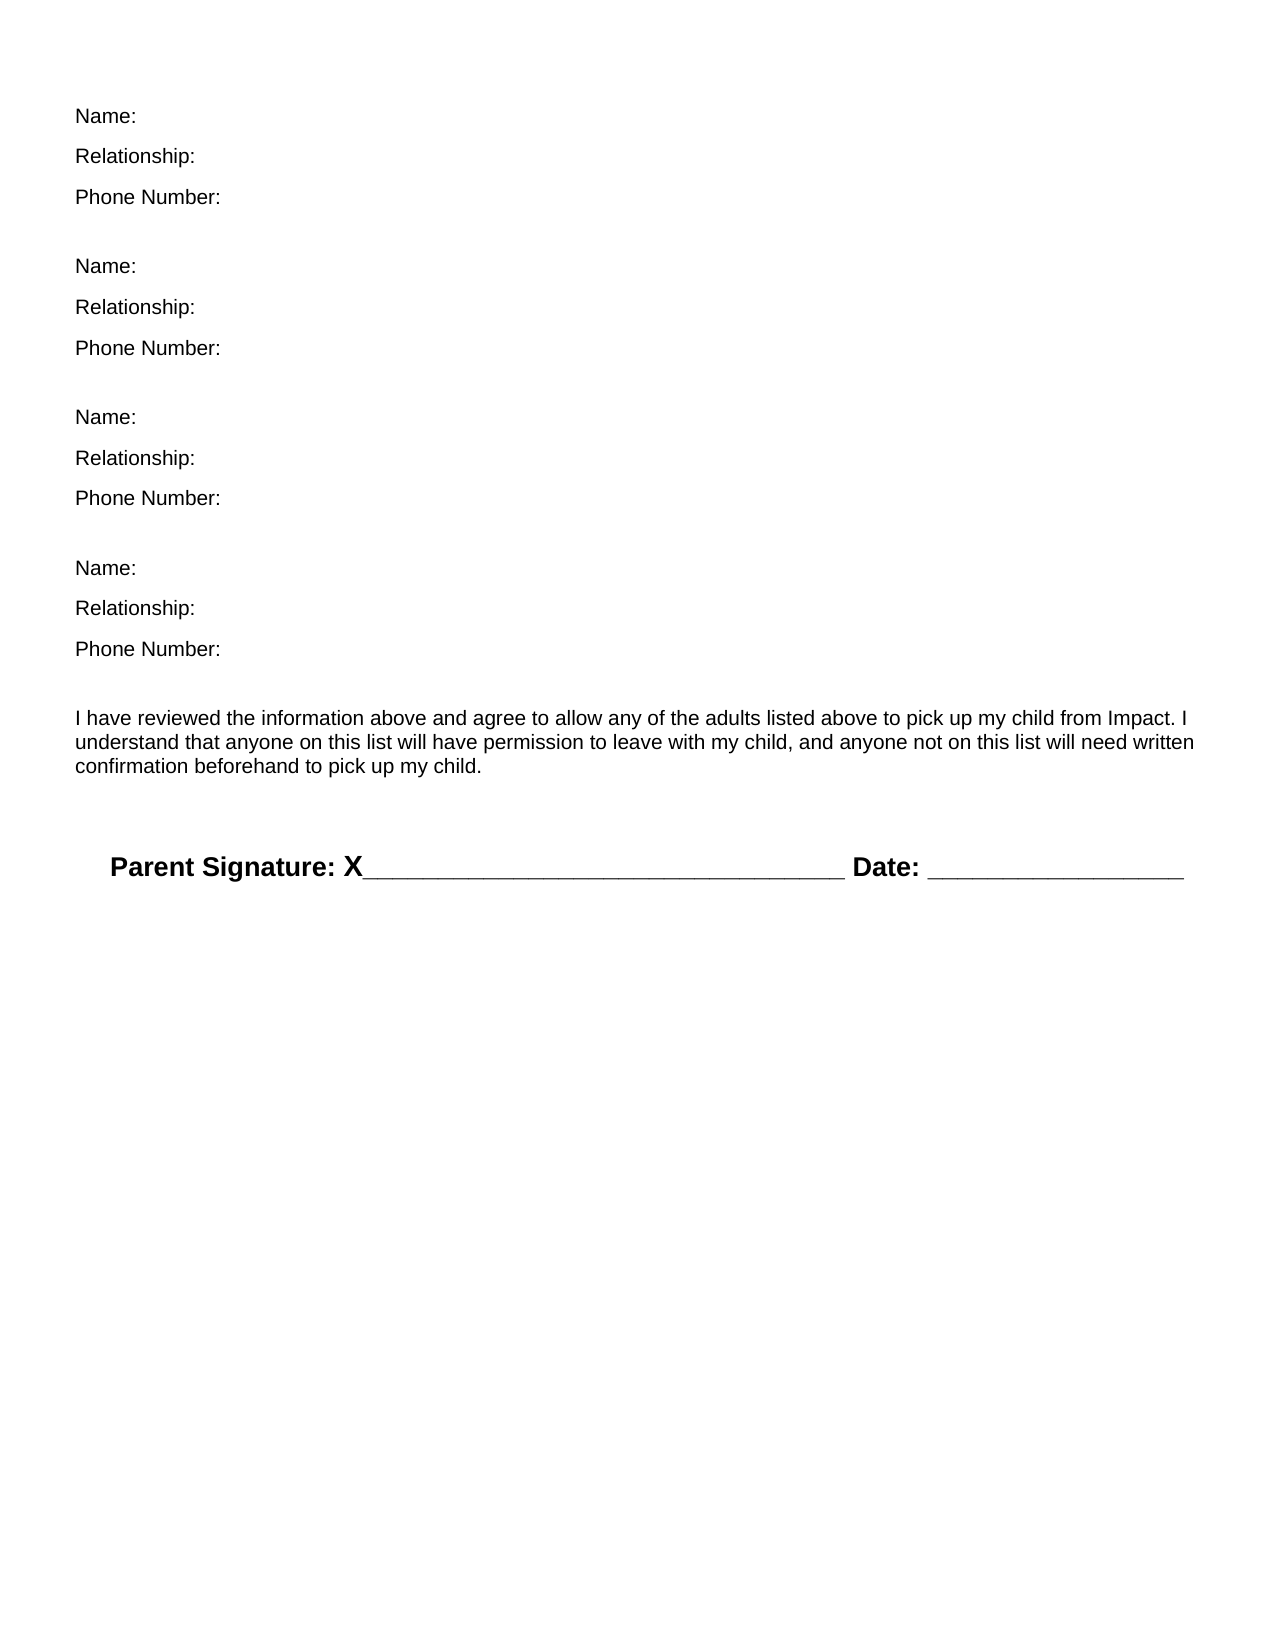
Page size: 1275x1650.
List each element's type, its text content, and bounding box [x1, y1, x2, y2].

text Relationship: [75, 596, 1200, 620]
text Name: [75, 104, 1200, 128]
text Phone Number: [75, 486, 1200, 510]
text Relationship: [75, 446, 1200, 469]
text Phone Number: [75, 336, 1200, 359]
text Relationship: [75, 144, 1200, 168]
text Name: [75, 556, 1200, 579]
text Phone Number: [75, 185, 1200, 209]
text I have reviewed the information above and agree to allow any of the adults listed above to pick up my child from Impact. I understand that anyone on this list will have permission to leave with my child, and anyone not on this list will need written confirmation beforehand to pick up my child. [75, 706, 1200, 778]
text Parent Signature: X________________________________ Date: _________________ [110, 848, 1200, 882]
text Relationship: [75, 295, 1200, 319]
text Name: [75, 254, 1200, 278]
text Name: [75, 405, 1200, 429]
text Phone Number: [75, 637, 1200, 661]
